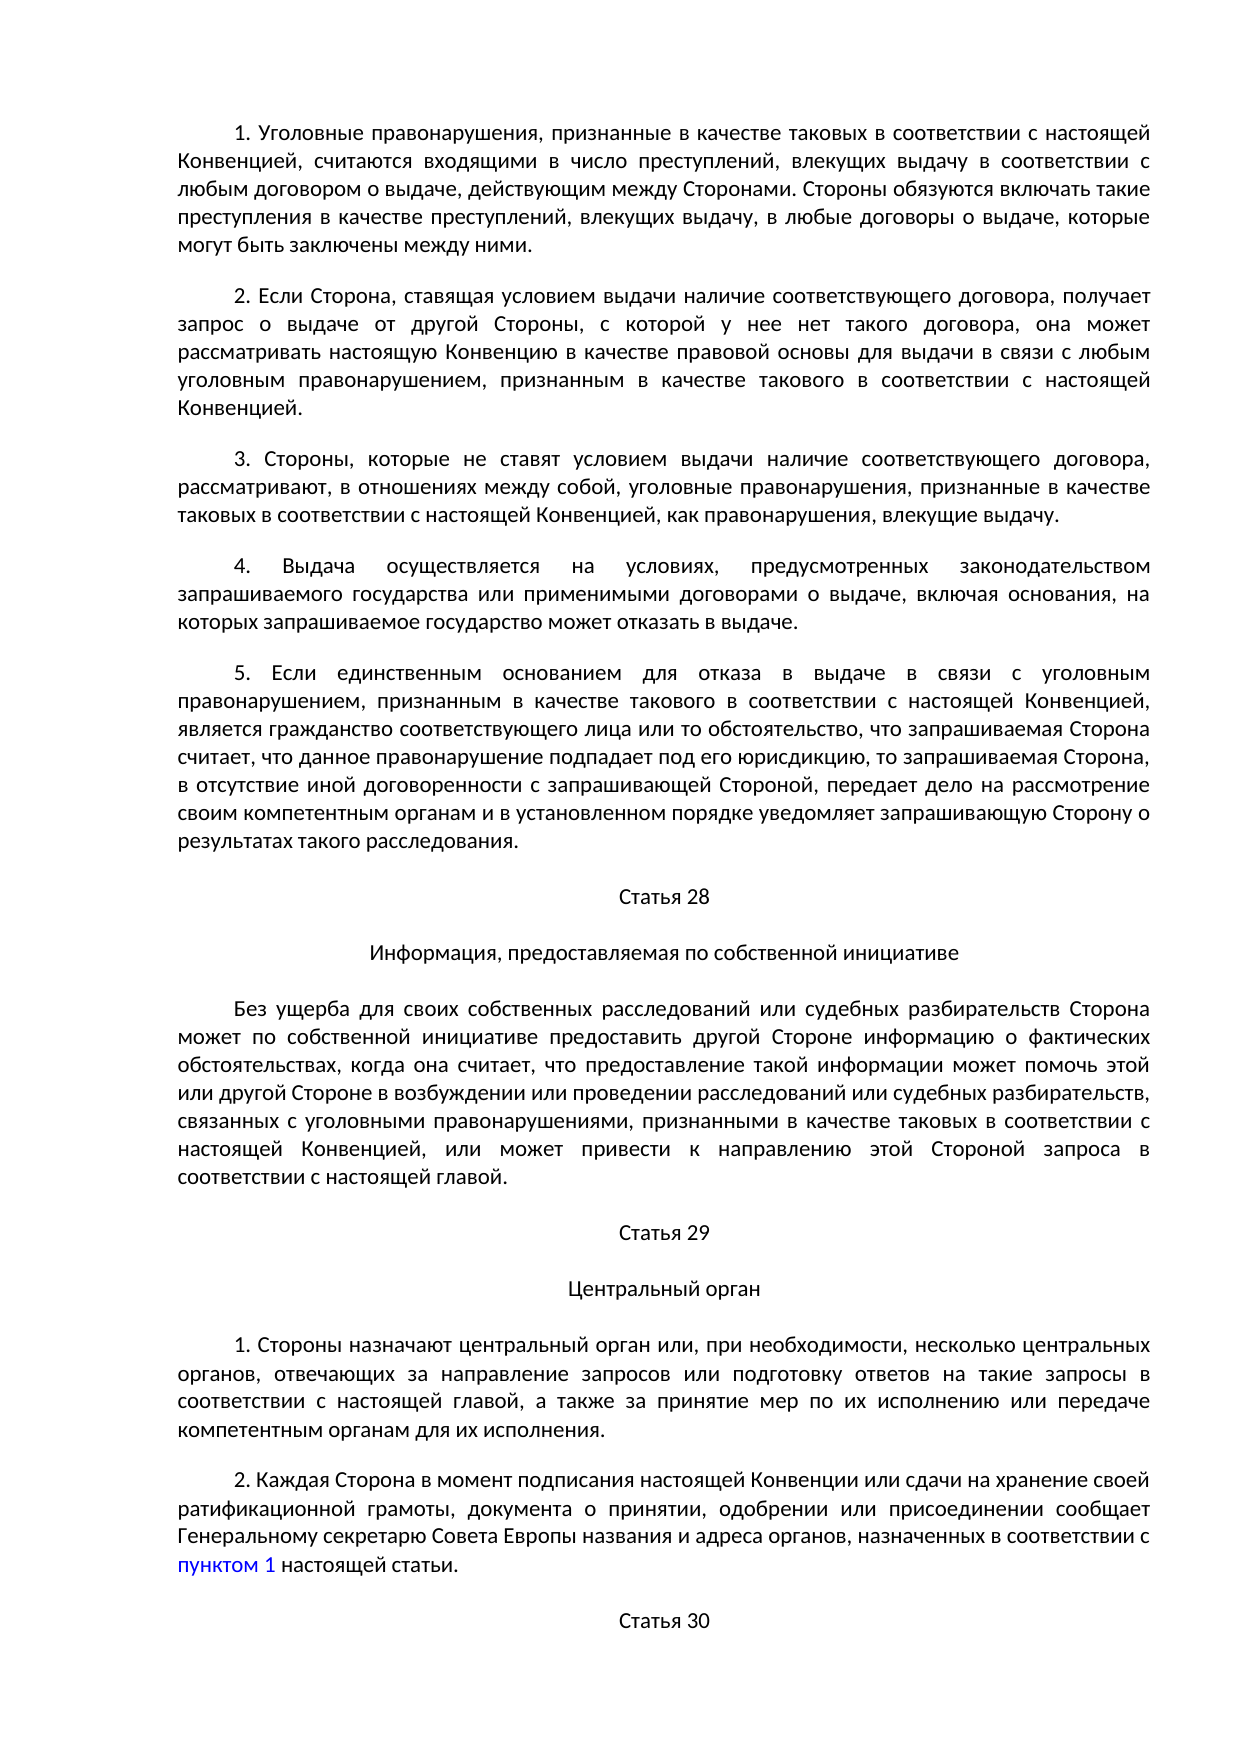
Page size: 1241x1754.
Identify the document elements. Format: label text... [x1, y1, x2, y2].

text Информация, предоставляемая по собственной инициативе [177, 938, 1152, 966]
text 4. Выдача осуществляется на условиях, предусмотренных законодательством запрашиваемого государства или применимыми договорами о выдаче, включая основания, на которых запрашиваемое государство может отказать в выдаче. [177, 551, 1152, 635]
text 3. Стороны, которые не ставят условием выдачи наличие соответствующего договора, рассматривают, в отношениях между собой, уголовные правонарушения, признанные в качестве таковых в соответствии с настоящей Конвенцией, как правонарушения, влекущие выдачу. [177, 444, 1152, 528]
text 2. Если Сторона, ставящая условием выдачи наличие соответствующего договора, получает запрос о выдаче от другой Стороны, с которой у нее нет такого договора, она может рассматривать настоящую Конвенцию в качестве правовой основы для выдачи в связи с любым уголовным правонарушением, признанным в качестве такового в соответствии с настоящей Конвенцией. [177, 281, 1152, 421]
text Статья 29 [177, 1218, 1152, 1247]
text 1. Уголовные правонарушения, признанные в качестве таковых в соответствии с настоящей Конвенцией, считаются входящими в число преступлений, влекущих выдачу в соответствии с любым договором о выдаче, действующим между Сторонами. Стороны обязуются включать такие преступления в качестве преступлений, влекущих выдачу, в любые договоры о выдаче, которые могут быть заключены между ними. [177, 118, 1152, 258]
text 2. Каждая Сторона в момент подписания настоящей Конвенции или сдачи на хранение своей ратификационной грамоты, документа о принятии, одобрении или присоединении сообщает Генеральному секретарю Совета Европы названия и адреса органов, назначенных в соответствии с пунктом 1 настоящей статьи. [177, 1466, 1152, 1578]
text Статья 30 [177, 1606, 1152, 1634]
text Центральный орган [177, 1274, 1152, 1303]
text 1. Стороны назначают центральный орган или, при необходимости, несколько центральных органов, отвечающих за направление запросов или подготовку ответов на такие запросы в соответствии с настоящей главой, а также за принятие мер по их исполнению или передаче компетентным органам для их исполнения. [177, 1331, 1152, 1443]
text 5. Если единственным основанием для отказа в выдаче в связи с уголовным правонарушением, признанным в качестве такового в соответствии с настоящей Конвенцией, является гражданство соответствующего лица или то обстоятельство, что запрашиваемая Сторона считает, что данное правонарушение подпадает под его юрисдикцию, то запрашиваемая Сторона, в отсутствие иной договоренности с запрашивающей Стороной, передает дело на рассмотрение своим компетентным органам и в установленном порядке уведомляет запрашивающую Сторону о результатах такого расследования. [177, 658, 1152, 854]
text Статья 28 [177, 882, 1152, 910]
text Без ущерба для своих собственных расследований или судебных разбирательств Сторона может по собственной инициативе предоставить другой Стороне информацию о фактических обстоятельствах, когда она считает, что предоставление такой информации может помочь этой или другой Стороне в возбуждении или проведении расследований или судебных разбирательств, связанных с уголовными правонарушениями, признанными в качестве таковых в соответствии с настоящей Конвенцией, или может привести к направлению этой Стороной запроса в соответствии с настоящей главой. [177, 994, 1152, 1191]
